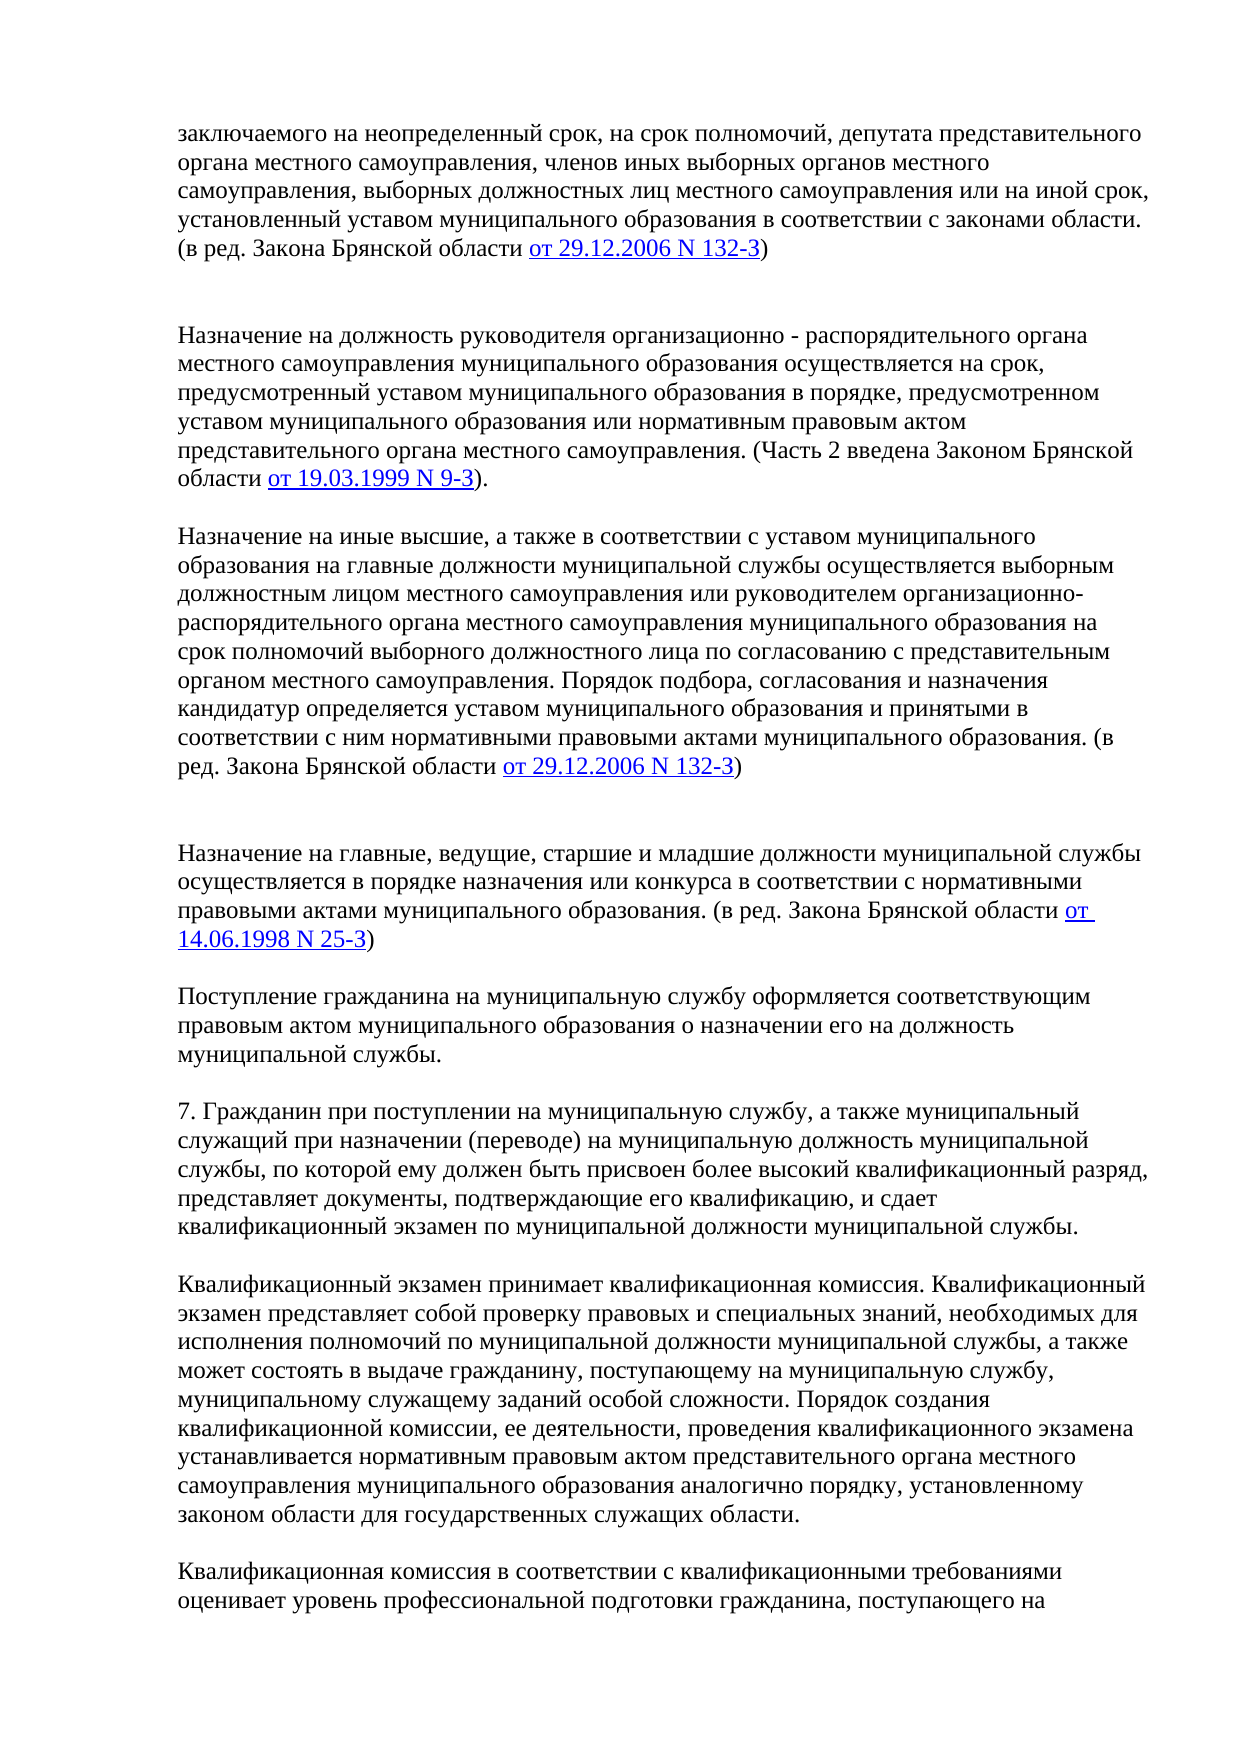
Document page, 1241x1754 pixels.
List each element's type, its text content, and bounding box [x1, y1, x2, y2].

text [177, 118, 1152, 262]
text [177, 809, 1152, 1614]
text Назначение на должность руководителя организационно - распорядительного органа местного самоуправления муниципального образования осуществляется на срок, предусмотренный уставом муниципального образования в порядке, предусмотренном уставом муниципального образования или нормативным правовым актом представительного органа местного самоуправления. (Часть 2 введена Законом Брянской области от 19.03.1999 N 9-З). Назначение на иные высшие, а также в соответствии с уставом муниципального образования на главные должности муниципальной службы осуществляется выборным должностным лицом местного самоуправления или руководителем организационно-распорядительного органа местного самоуправления муниципального образования на срок полномочий выборного должностного лица по согласованию с представительным органом местного самоуправления. Порядок подбора, согласования и назначения кандидатур определяется уставом муниципального образования и принятыми в соответствии с ним нормативными правовыми актами муниципального образования. (в ред. Закона Брянской области от 29.12.2006 N 132-З) [177, 291, 1152, 780]
